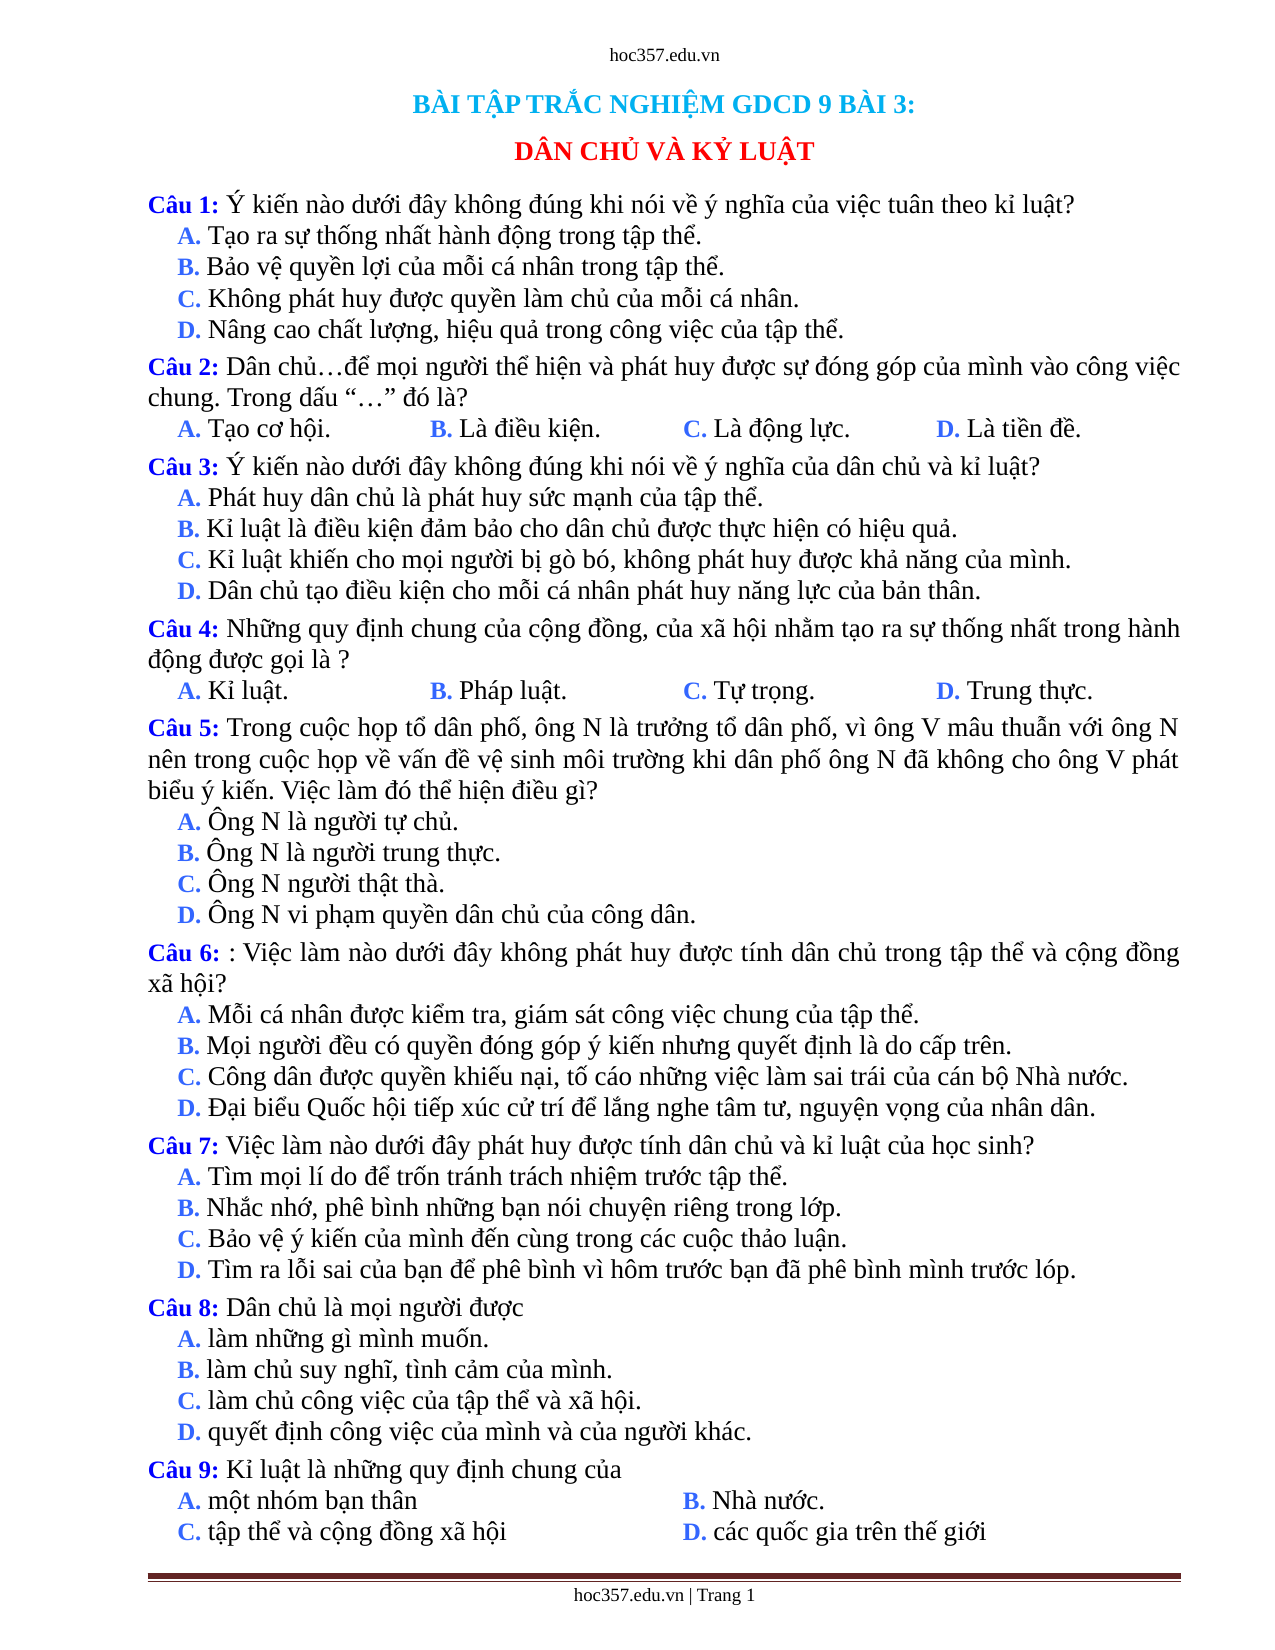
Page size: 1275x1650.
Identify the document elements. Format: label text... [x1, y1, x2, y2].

text B. Ông N là người trung thực. [148, 836, 1181, 867]
text Câu 9: Kỉ luật là những quy định chung của [148, 1453, 1181, 1484]
text B. Nhắc nhớ, phê bình những bạn nói chuyện riêng trong lớp. [148, 1191, 1181, 1222]
text C. Công dân được quyền khiếu nại, tố cáo những việc làm sai trái của cán bộ Nhà nước. [148, 1060, 1181, 1092]
text Câu 3: Ý kiến nào dưới đây không đúng khi nói về ý nghĩa của dân chủ và kỉ luật? [148, 450, 1181, 481]
text Câu 6: : Việc làm nào dưới đây không phát huy được tính dân chủ trong tập thể và cộng đồng xã hội? [148, 936, 1181, 998]
text C. Ông N người thật thà. [148, 867, 1181, 898]
text D. Đại biểu Quốc hội tiếp xúc cử trí để lắng nghe tâm tư, nguyện vọng của nhân dân. [148, 1092, 1181, 1123]
text Câu 2: Dân chủ…để mọi người thể hiện và phát huy được sự đóng góp của mình vào công việc chung. Trong dấu “…” đó là? [148, 350, 1181, 412]
text D. Nâng cao chất lượng, hiệu quả trong công việc của tập thể. [148, 313, 1181, 344]
text A. Tạo ra sự thống nhất hành động trong tập thể. [148, 219, 1181, 251]
text BÀI TẬP TRẮC NGHIỆM GDCD 9 BÀI 3: [148, 89, 1181, 120]
text B. Mọi người đều có quyền đóng góp ý kiến nhưng quyết định là do cấp trên. [148, 1029, 1181, 1060]
text Câu 1: Ý kiến nào dưới đây không đúng khi nói về ý nghĩa của việc tuân theo kỉ luật? [148, 188, 1181, 219]
text B. Bảo vệ quyền lợi của mỗi cá nhân trong tập thể. [148, 251, 1181, 282]
text C. Kỉ luật khiến cho mọi người bị gò bó, không phát huy được khả năng của mình. [148, 543, 1181, 574]
text D. Ông N vi phạm quyền dân chủ của công dân. [148, 898, 1181, 929]
text C. Bảo vệ ý kiến của mình đến cùng trong các cuộc thảo luận. [148, 1222, 1181, 1253]
text C. Không phát huy được quyền làm chủ của mỗi cá nhân. [148, 282, 1181, 313]
text Câu 8: Dân chủ là mọi người được [148, 1291, 1181, 1322]
text A. Mỗi cá nhân được kiểm tra, giám sát công việc chung của tập thể. [148, 998, 1181, 1029]
text Câu 5: Trong cuộc họp tổ dân phố, ông N là trưởng tổ dân phố, vì ông V mâu thuẫn với ông N nên trong cuộc họp về vấn đề vệ sinh môi trường khi dân phố ông N đã không cho ông V phát biểu ý kiến. Việc làm đó thể hiện điều gì? [148, 712, 1181, 805]
text Câu 7: Việc làm nào dưới đây phát huy được tính dân chủ và kỉ luật của học sinh? [148, 1129, 1181, 1160]
text A. Ông N là người tự chủ. [148, 805, 1181, 836]
text A. Tạo cơ hội. B. Là điều kiện. C. Là động lực. D. Là tiền đề. [148, 412, 1181, 444]
text Câu 4: Những quy định chung của cộng đồng, của xã hội nhằm tạo ra sự thống nhất trong hành động được gọi là ? [148, 612, 1181, 674]
text A. Kỉ luật. B. Pháp luật. C. Tự trọng. D. Trung thực. [148, 674, 1181, 705]
text A. Tìm mọi lí do để trốn tránh trách nhiệm trước tập thể. [148, 1160, 1181, 1191]
text B. Kỉ luật là điều kiện đảm bảo cho dân chủ được thực hiện có hiệu quả. [148, 512, 1181, 543]
text D. Tìm ra lỗi sai của bạn để phê bình vì hôm trước bạn đã phê bình mình trước lóp. [148, 1253, 1181, 1285]
text D. quyết định công việc của mình và của người khác. [148, 1416, 1181, 1447]
text D. Dân chủ tạo điều kiện cho mỗi cá nhân phát huy năng lực của bản thân. [148, 574, 1181, 606]
text A. làm những gì mình muốn. [148, 1322, 1181, 1353]
text A. một nhóm bạn thân B. Nhà nước. [148, 1484, 1181, 1515]
text C. làm chủ công việc của tập thể và xã hội. [148, 1384, 1181, 1416]
text DÂN CHỦ VÀ KỶ LUẬT [148, 135, 1181, 166]
text B. làm chủ suy nghĩ, tình cảm của mình. [148, 1353, 1181, 1384]
text C. tập thể và cộng đồng xã hội D. các quốc gia trên thế giới [148, 1515, 1181, 1546]
text A. Phát huy dân chủ là phát huy sức mạnh của tập thể. [148, 481, 1181, 512]
